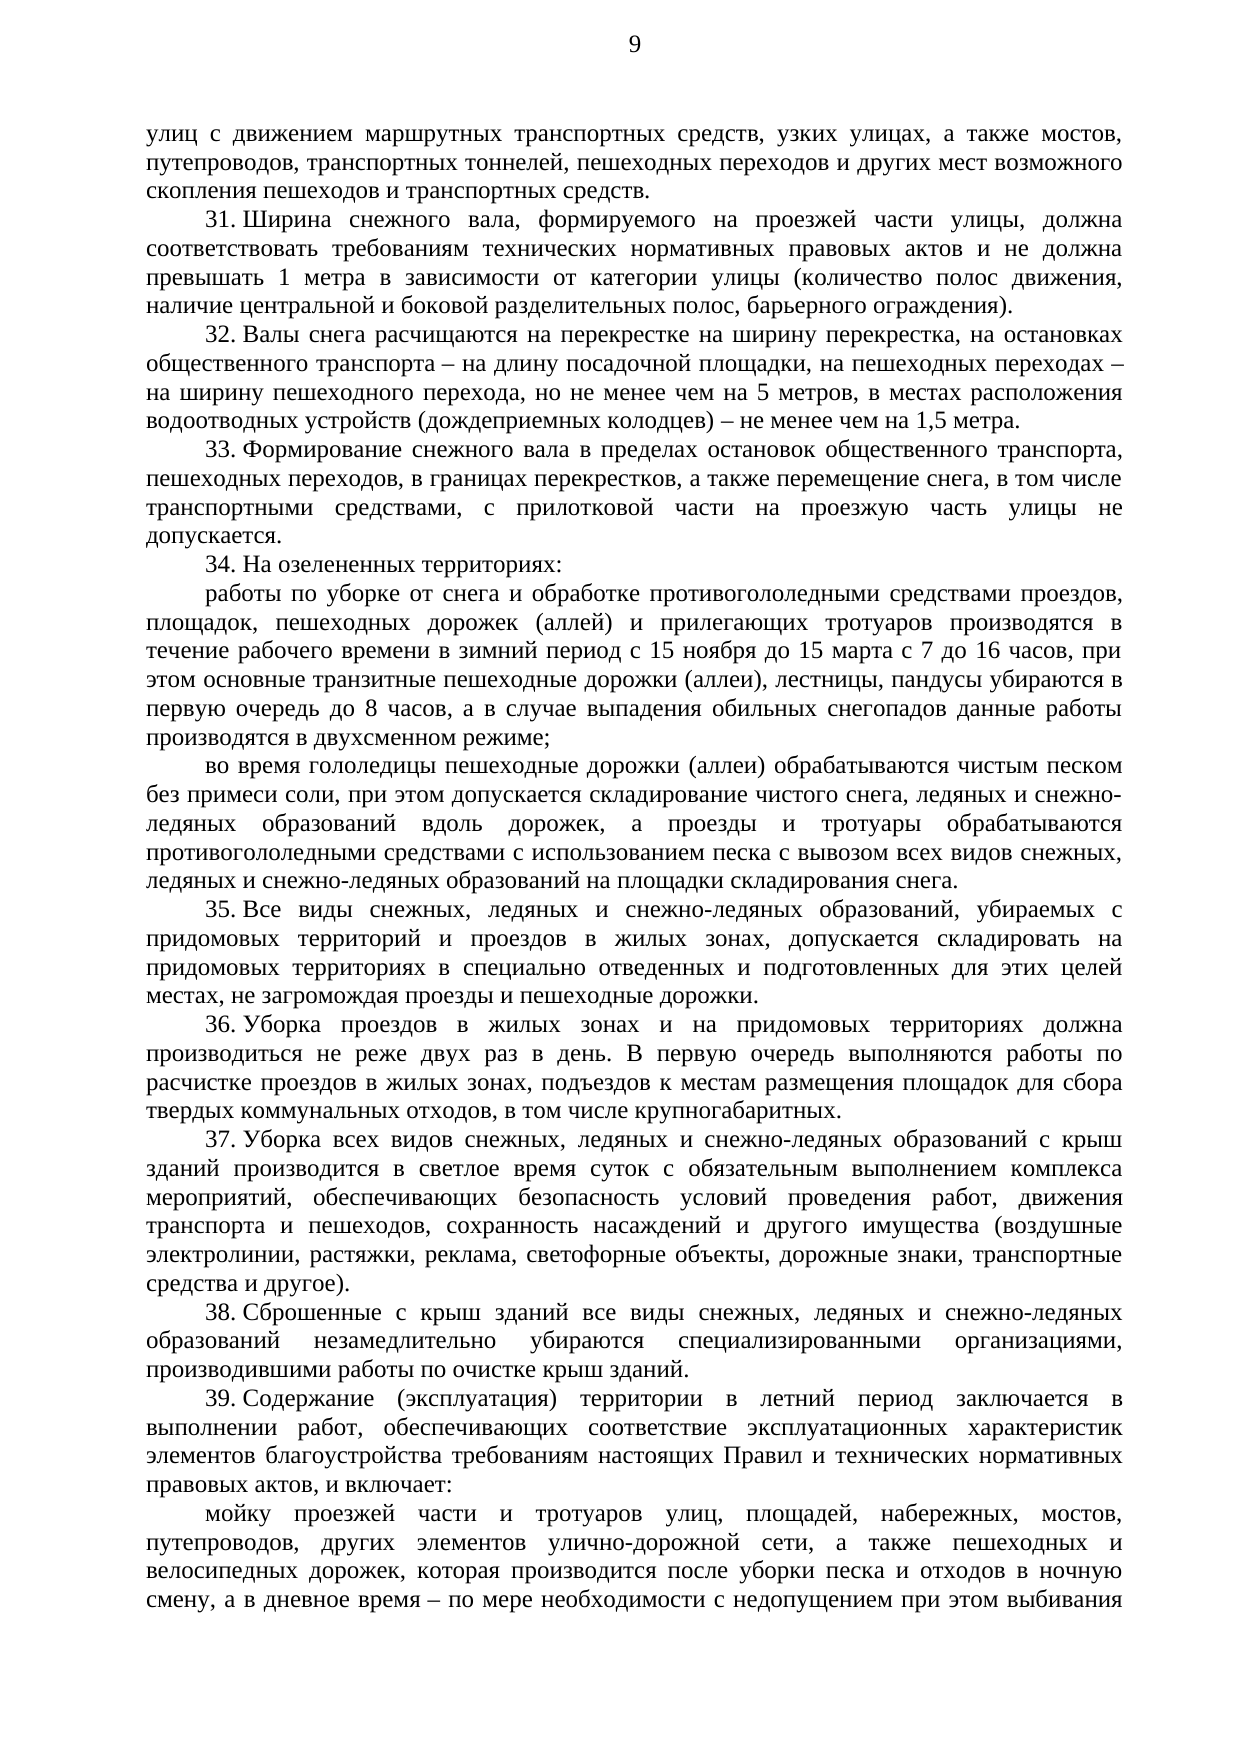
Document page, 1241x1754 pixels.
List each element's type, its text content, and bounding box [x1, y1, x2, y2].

text 35. Все виды снежных, ледяных и снежно-ледяных образований, убираемых с придомовых территорий и проездов в жилых зонах, допускается складировать на придомовых территориях в специально отведенных и подготовленных для этих целей местах, не загромождая проезды и пешеходные дорожки. [146, 894, 1123, 1009]
text 36. Уборка проездов в жилых зонах и на придомовых территориях должна производиться не реже двух раз в день. В первую очередь выполняются работы по расчистке проездов в жилых зонах, подъездов к местам размещения площадок для сбора твердых коммунальных отходов, в том числе крупногабаритных. [146, 1009, 1123, 1124]
text во время гололедицы пешеходные дорожки (аллеи) обрабатываются чистым песком без примеси соли, при этом допускается складирование чистого снега, ледяных и снежно-ледяных образований вдоль дорожек, а проезды и тротуары обрабатываются противогололедными средствами с использованием песка с вывозом всех видов снежных, ледяных и снежно-ледяных образований на площадки складирования снега. [146, 751, 1123, 894]
text 38. Сброшенные с крыш зданий все виды снежных, ледяных и снежно-ледяных образований незамедлительно убираются специализированными организациями, производившими работы по очистке крыш зданий. [146, 1297, 1123, 1383]
text 33. Формирование снежного вала в пределах остановок общественного транспорта, пешеходных переходов, в границах перекрестков, а также перемещение снега, в том числе транспортными средствами, с прилотковой части на проезжую часть улицы не допускается. [146, 434, 1123, 549]
text 39. Содержание (эксплуатация) территории в летний период заключается в выполнении работ, обеспечивающих соответствие эксплуатационных характеристик элементов благоустройства требованиям настоящих Правил и технических нормативных правовых актов, и включает: [146, 1383, 1123, 1498]
text 34. На озелененных территориях: [146, 549, 1123, 578]
text 32. Валы снега расчищаются на перекрестке на ширину перекрестка, на остановках общественного транспорта – на длину посадочной площадки, на пешеходных переходах – на ширину пешеходного перехода, но не менее чем на 5 метров, в местах расположения водоотводных устройств (дождеприемных колодцев) – не менее чем на 1,5 метра. [146, 319, 1123, 434]
text 31. Ширина снежного вала, формируемого на проезжей части улицы, должна соответствовать требованиям технических нормативных правовых актов и не должна превышать 1 метра в зависимости от категории улицы (количество полос движения, наличие центральной и боковой разделительных полос, барьерного ограждения). [146, 204, 1123, 319]
text работы по уборке от снега и обработке противогололедными средствами проездов, площадок, пешеходных дорожек (аллей) и прилегающих тротуаров производятся в течение рабочего времени в зимний период с 15 ноября до 15 марта с 7 до 16 часов, при этом основные транзитные пешеходные дорожки (аллеи), лестницы, пандусы убираются в первую очередь до 8 часов, а в случае выпадения обильных снегопадов данные работы производятся в двухсменном режиме; [146, 578, 1123, 751]
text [146, 1498, 1123, 1613]
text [146, 118, 1123, 204]
text 37. Уборка всех видов снежных, ледяных и снежно-ледяных образований с крыш зданий производится в светлое время суток с обязательным выполнением комплекса мероприятий, обеспечивающих безопасность условий проведения работ, движения транспорта и пешеходов, сохранность насаждений и другого имущества (воздушные электролинии, растяжки, реклама, светофорные объекты, дорожные знаки, транспортные средства и другое). [146, 1124, 1123, 1297]
